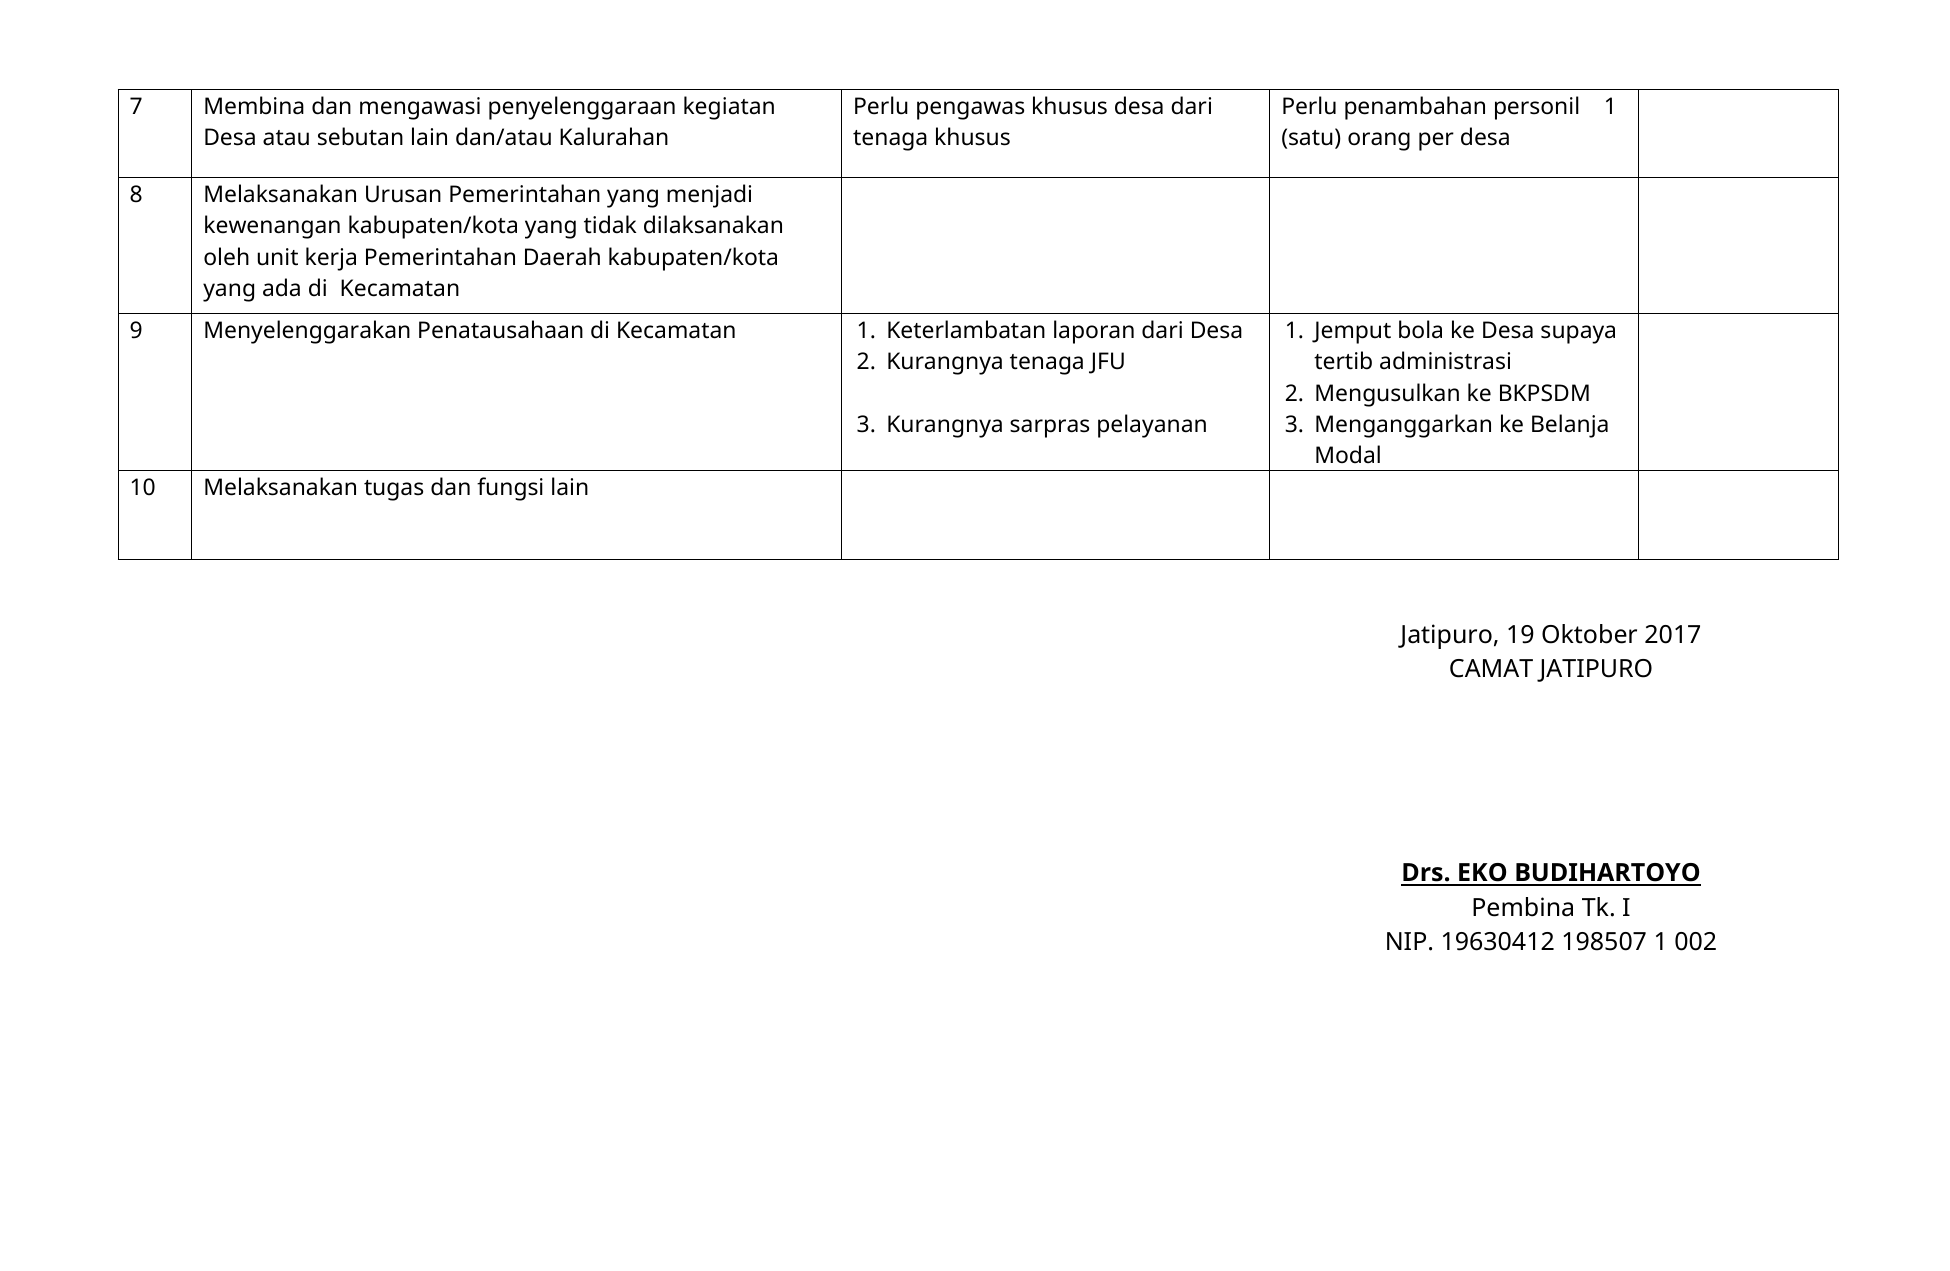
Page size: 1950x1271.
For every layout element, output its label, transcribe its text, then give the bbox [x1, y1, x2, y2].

table_cell 7 [119, 90, 191, 177]
table_cell Perlu penambahan personil 1 (satu) orang per desa [1270, 90, 1638, 177]
table_cell [842, 471, 1269, 559]
text Pembina Tk. I [1270, 889, 1832, 923]
table_cell 8 [119, 178, 191, 313]
table_cell [842, 178, 1269, 313]
table_cell [1270, 471, 1638, 559]
table_cell Menyelenggarakan Penatausahaan di Kecamatan [192, 314, 841, 470]
table_cell [1639, 471, 1838, 559]
text Jatipuro, 19 Oktober 2017 [1270, 617, 1832, 651]
table_cell [1639, 314, 1838, 470]
table_cell 10 [119, 471, 191, 559]
table_cell [1639, 90, 1838, 177]
table_cell 9 [119, 314, 191, 470]
table_cell Membina dan mengawasi penyelenggaraan kegiatan Desa atau sebutan lain dan/atau Kalurahan [192, 90, 841, 177]
text CAMAT JATIPURO [1270, 651, 1832, 685]
table_cell Jemput bola ke Desa supaya tertib administrasi Mengusulkan ke BKPSDM Menganggarkan ke Belanja Modal [1270, 314, 1638, 470]
table_cell Melaksanakan tugas dan fungsi lain [192, 471, 841, 559]
table_cell [1639, 178, 1838, 313]
table_cell Perlu pengawas khusus desa dari tenaga khusus [842, 90, 1269, 177]
text Drs. EKO BUDIHARTOYO [1270, 855, 1832, 889]
table_cell [1270, 178, 1638, 313]
table_cell Keterlambatan laporan dari Desa Kurangnya tenaga JFU Kurangnya sarpras pelayanan [842, 314, 1269, 470]
text NIP. 19630412 198507 1 002 [1270, 923, 1832, 957]
table_cell Melaksanakan Urusan Pemerintahan yang menjadi kewenangan kabupaten/kota yang tidak dilaksanakan oleh unit kerja Pemerintahan Daerah kabupaten/kota yang ada di Kecamatan [192, 178, 841, 313]
